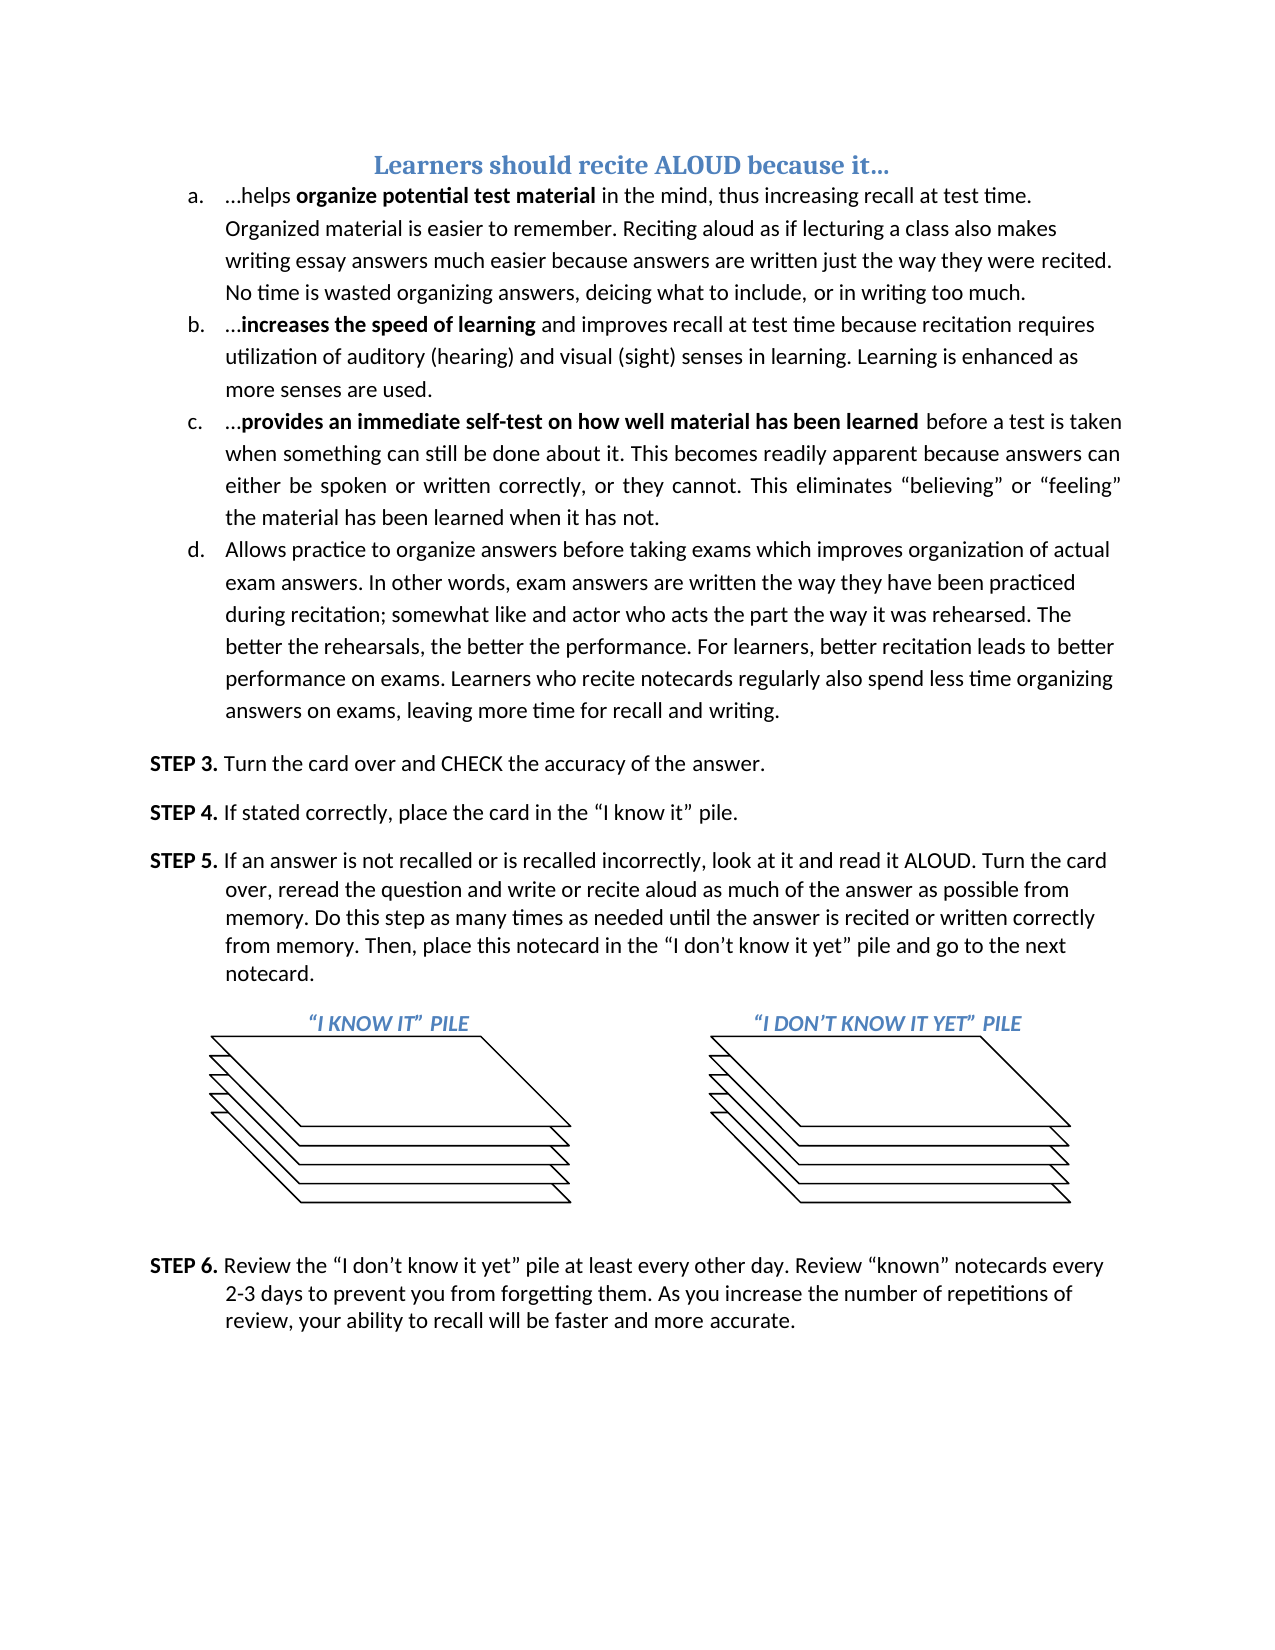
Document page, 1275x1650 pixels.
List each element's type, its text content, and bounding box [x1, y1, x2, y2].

subtitle Learners should recite ALOUD because it… [374, 150, 1111, 181]
table_header “I DON’T KNOW IT YET” PILE [611, 1013, 1042, 1035]
text STEP 5. If an answer is not recalled or is recalled incorrectly, look at it and read it ALOUD. Turn the card over, reread the question and write or recite aloud as much of the answer as possible from memory. Do this step as many times as needed until the answer is recited or written correctly from memory. Then, place this notecard in the “I don’t know it yet” pile and go to the next notecard. [150, 847, 1111, 987]
table_header “I KNOW IT” PILE [286, 1013, 611, 1035]
text STEP 6. Review the “I don’t know it yet” pile at least every other day. Review “known” notecards every 2-3 days to prevent you from forgetting them. As you increase the number of repetitions of review, your ability to recall will be faster and more accurate. [150, 1252, 1106, 1334]
text STEP 4. If stated correctly, place the card in the “I know it” pile. [150, 798, 1111, 826]
text STEP 3. Turn the card over and CHECK the accuracy of the answer. [150, 749, 1111, 777]
list …provides an immediate self-test on how well material has been learned before a test is taken when something can still be done about it. This becomes readily apparent because answers can either be spoken or written correctly, or they cannot. This eliminates “believing” or “feeling” the material has been learned when it has not. [187, 407, 1122, 531]
list …increases the speed of learning and improves recall at test time because recitation requires utilization of auditory (hearing) and visual (sight) senses in learning. Learning is enhanced as more senses are used. [187, 310, 1095, 403]
list …helps organize potential test material in the mind, thus increasing recall at test time. Organized material is easier to remember. Reciting aloud as if lecturing a class also makes writing essay answers much easier because answers are written just the way they were recited. No time is wasted organizing answers, deicing what to include, or in writing too much. [187, 182, 1113, 306]
list Allows practice to organize answers before taking exams which improves organization of actual exam answers. In other words, exam answers are written the way they have been practiced during recitation; somewhat like and actor who acts the part the way it was rehearsed. The better the rehearsals, the better the performance. For learners, better recitation leads to better performance on exams. Learners who recite notecards regularly also spend less time organizing answers on exams, leaving more time for recall and writing. [187, 536, 1117, 724]
